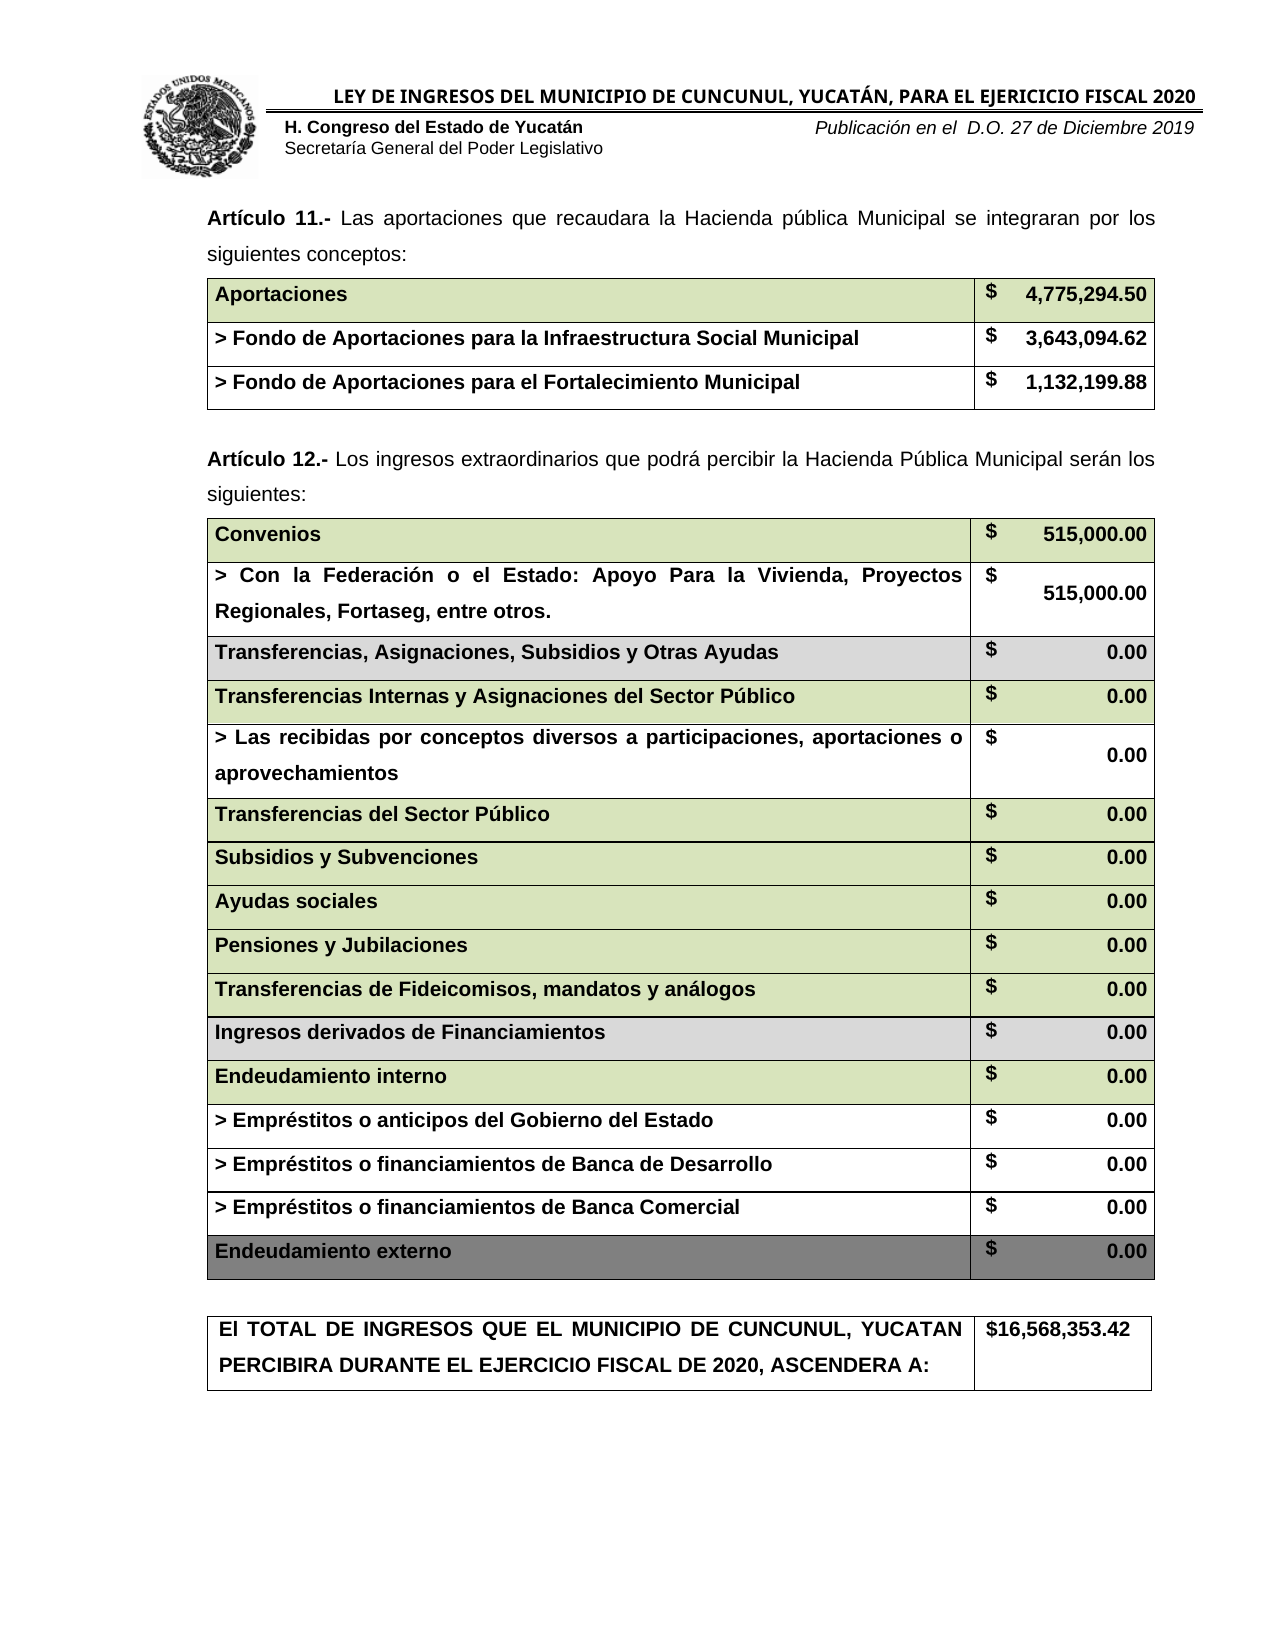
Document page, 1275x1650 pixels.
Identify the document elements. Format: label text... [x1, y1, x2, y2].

table_cell 1,132,199.88 [1004, 367, 1154, 409]
table_cell > Empréstitos o anticipos del Gobierno del Estado [208, 1105, 970, 1148]
table_cell 0.00 [1004, 681, 1154, 723]
text Artículo 12.- Los ingresos extraordinarios que podrá percibir la Hacienda Pública Municipal serán los siguientes: [207, 446, 1157, 506]
table_cell Endeudamiento externo [208, 1236, 970, 1279]
table_cell 3,643,094.62 [1004, 323, 1154, 366]
table_cell $ [975, 367, 1004, 409]
table_cell $ [971, 1149, 1004, 1191]
table_cell Pensiones y Jubilaciones [208, 930, 970, 973]
table_header $16,568,353.42 [975, 1317, 1151, 1390]
table_header Convenios [208, 519, 970, 562]
table_cell > Fondo de Aportaciones para la Infraestructura Social Municipal [208, 323, 974, 366]
table_cell > Las recibidas por conceptos diversos a participaciones, aportaciones o aprovechamientos [208, 725, 970, 798]
table_cell Transferencias del Sector Público [208, 799, 970, 841]
table_cell $ [971, 563, 1004, 636]
table_cell $ [971, 843, 1004, 885]
table_cell $ [971, 1236, 1004, 1279]
table_cell 0.00 [1004, 1149, 1154, 1191]
table_cell 0.00 [1004, 725, 1154, 798]
table_cell > Empréstitos o financiamientos de Banca Comercial [208, 1193, 970, 1235]
table_cell Subsidios y Subvenciones [208, 843, 970, 885]
text Artículo 11.- Las aportaciones que recaudara la Hacienda pública Municipal se integraran por los siguientes conceptos: [207, 206, 1157, 266]
table_cell > Empréstitos o financiamientos de Banca de Desarrollo [208, 1149, 970, 1191]
table_cell 0.00 [1004, 637, 1154, 680]
table_cell 0.00 [1004, 1018, 1154, 1060]
table_header 4,775,294.50 [1004, 279, 1154, 322]
table_cell $ [971, 1061, 1004, 1104]
table_cell 0.00 [1004, 974, 1154, 1016]
table_header 515,000.00 [1004, 519, 1154, 562]
table_header El TOTAL DE INGRESOS QUE EL MUNICIPIO DE CUNCUNUL, YUCATAN PERCIBIRA DURANTE EL EJERCICIO FISCAL DE 2020, ASCENDERA A: [208, 1317, 974, 1390]
table_cell $ [971, 930, 1004, 973]
table_cell 0.00 [1004, 1105, 1154, 1148]
table_cell Transferencias, Asignaciones, Subsidios y Otras Ayudas [208, 637, 970, 680]
table_cell 515,000.00 [1004, 563, 1154, 636]
table_header $ [971, 519, 1004, 562]
table_cell $ [971, 799, 1004, 841]
table_cell > Fondo de Aportaciones para el Fortalecimiento Municipal [208, 367, 974, 409]
table_cell Ayudas sociales [208, 886, 970, 929]
table_cell $ [971, 1018, 1004, 1060]
table_cell Endeudamiento interno [208, 1061, 970, 1104]
table_cell $ [971, 886, 1004, 929]
table_cell Ingresos derivados de Financiamientos [208, 1018, 970, 1060]
table_cell 0.00 [1004, 886, 1154, 929]
table_cell 0.00 [1004, 930, 1154, 973]
table_cell 0.00 [1004, 1236, 1154, 1279]
table_header $ [975, 279, 1004, 322]
table_cell 0.00 [1004, 1193, 1154, 1235]
table_cell $ [975, 323, 1004, 366]
table_cell $ [971, 1105, 1004, 1148]
table_cell 0.00 [1004, 799, 1154, 841]
table_cell 0.00 [1004, 843, 1154, 885]
table_header Aportaciones [208, 279, 974, 322]
table_cell $ [971, 974, 1004, 1016]
table_cell $ [971, 637, 1004, 680]
table_cell $ [971, 1193, 1004, 1235]
table_cell $ [971, 681, 1004, 723]
table_cell > Con la Federación o el Estado: Apoyo Para la Vivienda, Proyectos Regionales, Fortaseg, entre otros. [208, 563, 970, 636]
table_cell $ [971, 725, 1004, 798]
table_cell 0.00 [1004, 1061, 1154, 1104]
table_cell Transferencias Internas y Asignaciones del Sector Público [208, 681, 970, 723]
table_cell Transferencias de Fideicomisos, mandatos y análogos [208, 974, 970, 1016]
